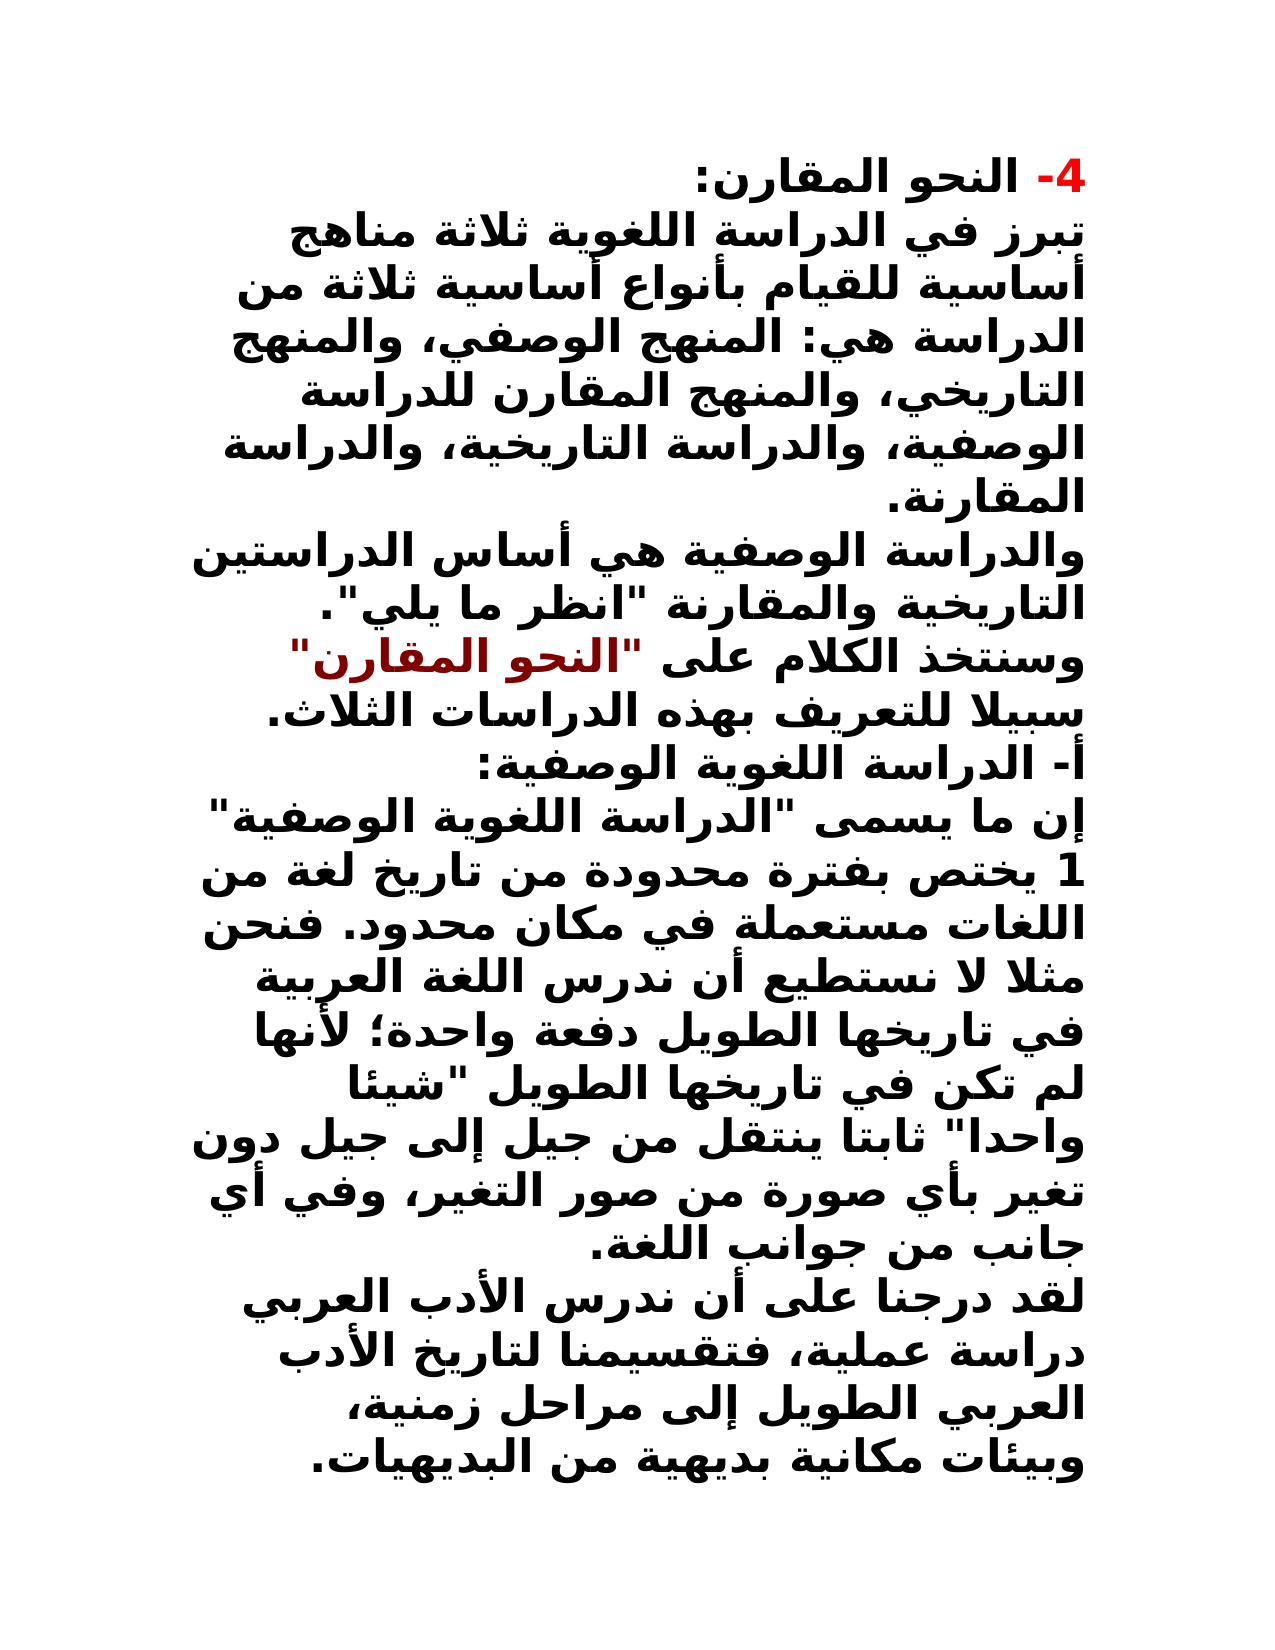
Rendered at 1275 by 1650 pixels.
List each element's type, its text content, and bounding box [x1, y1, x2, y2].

text لقد درجنا على أن ندرس الأدب العربي دراسة عملية، فتقسيمنا لتاريخ الأدب العربي الطويل إلى مراحل زمنية، وبيئات مكانية بديهية من البديهيات. [187, 1270, 1087, 1483]
text تبرز في الدراسة اللغوية ثلاثة مناهج أساسية للقيام بأنواع أساسية ثلاثة من الدراسة هي: المنهج الوصفي، والمنهج التاريخي، والمنهج المقارن للدراسة الوصفية، والدراسة التاريخية، والدراسة المقارنة. [187, 203, 1087, 523]
text إن ما يسمى "الدراسة اللغوية الوصفية"1 يختص بفترة محدودة من تاريخ لغة من اللغات مستعملة في مكان محدود. فنحن مثلا لا نستطيع أن ندرس اللغة العربية في تاريخها الطويل دفعة واحدة؛ لأنها لم تكن في تاريخها الطويل "شيئا واحدا" ثابتا ينتقل من جيل إلى جيل دون تغير بأي صورة من صور التغير، وفي أي جانب من جوانب اللغة. [187, 790, 1087, 1270]
text أ- الدراسة اللغوية الوصفية: [187, 737, 1087, 790]
text 4- النحو المقارن: [187, 150, 1087, 203]
text والدراسة الوصفية هي أساس الدراستين التاريخية والمقارنة "انظر ما يلي". وسنتخذ الكلام على "النحو المقارن" سبيلا للتعريف بهذه الدراسات الثلاث. [187, 523, 1087, 737]
